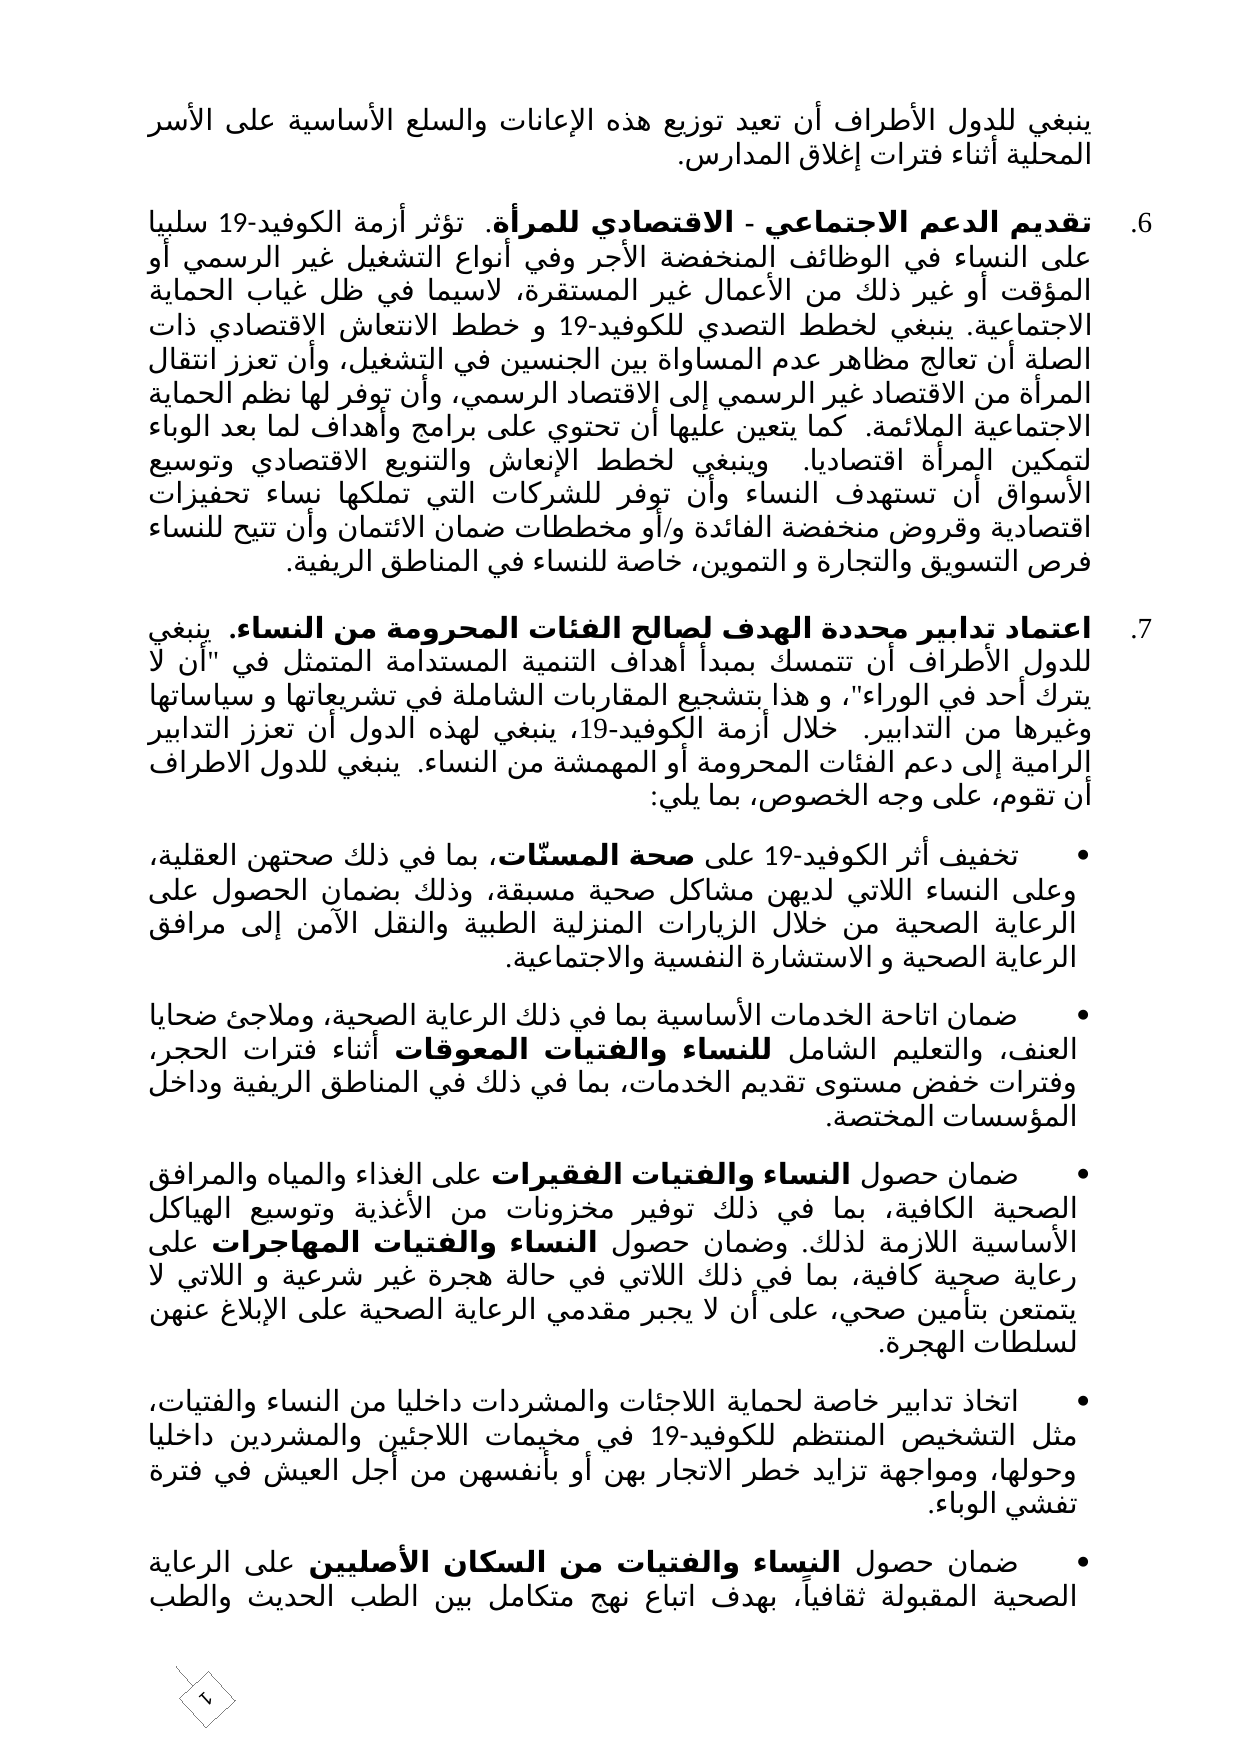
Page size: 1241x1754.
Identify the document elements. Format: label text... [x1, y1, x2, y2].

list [148, 103, 1130, 171]
list ضمان اتاحة الخدمات الأساسية بما في ذلك الرعاية الصحية، وملاجئ ضحايا العنف، والتعليم الشامل للنساء والفتيات المعوقات أثناء فترات الحجر، وفترات خفض مستوى تقديم الخدمات، بما في ذلك في المناطق الريفية وداخل المؤسسات المختصة. [148, 998, 1078, 1132]
list اتخاذ تدابير خاصة لحماية اللاجئات والمشردات داخليا من النساء والفتيات، مثل التشخيص المنتظم للكوفيد-19 في مخيمات اللاجئين والمشردين داخليا وحولها، ومواجهة تزايد خطر الاتجار بهن أو بأنفسهن من أجل العيش في فترة تفشي الوباء. [148, 1384, 1078, 1520]
list ضمان حصول النساء والفتيات الفقيرات على الغذاء والمياه والمرافق الصحية الكافية، بما في ذلك توفير مخزونات من الأغذية وتوسيع الهياكل الأساسية اللازمة لذلك. وضمان حصول النساء والفتيات المهاجرات على رعاية صحية كافية، بما في ذلك اللاتي في حالة هجرة غير شرعية و اللاتي لا يتمتعن بتأمين صحي، على أن لا يجبر مقدمي الرعاية الصحية على الإبلاغ عنهن لسلطات الهجرة. [148, 1157, 1078, 1359]
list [148, 1545, 1078, 1612]
list تخفيف أثر الكوفيد-19 على صحة المسنّات، بما في ذلك صحتهن العقلية، وعلى النساء اللاتي لديهن مشاكل صحية مسبقة، وذلك بضمان الحصول على الرعاية الصحية من خلال الزيارات المنزلية الطبية والنقل الآمن إلى مرافق الرعاية الصحية و الاستشارة النفسية والاجتماعية. [148, 837, 1078, 973]
list تقديم الدعم الاجتماعي - الاقتصادي للمرأة. تؤثر أزمة الكوفيد-19 سلبيا على النساء في الوظائف المنخفضة الأجر وفي أنواع التشغيل غير الرسمي أو المؤقت أو غير ذلك من الأعمال غير المستقرة، لاسيما في ظل غياب الحماية الاجتماعية. ينبغي لخطط التصدي للكوفيد-19 و خطط الانتعاش الاقتصادي ذات الصلة أن تعالج مظاهر عدم المساواة بين الجنسين في التشغيل، وأن تعزز انتقال المرأة من الاقتصاد غير الرسمي إلى الاقتصاد الرسمي، وأن توفر لها نظم الحماية الاجتماعية الملائمة. كما يتعين عليها أن تحتوي على برامج وأهداف لما بعد الوباء لتمكين المرأة اقتصاديا. وينبغي لخطط الإنعاش والتنويع الاقتصادي وتوسيع الأسواق أن تستهدف النساء وأن توفر للشركات التي تملكها نساء تحفيزات اقتصادية وقروض منخفضة الفائدة و/أو مخططات ضمان الائتمان وأن تتيح للنساء فرص التسويق والتجارة و التموين، خاصة للنساء في المناطق الريفية. [148, 204, 1130, 577]
list اعتماد تدابير محددة الهدف لصالح الفئات المحرومة من النساء. ينبغي للدول الأطراف أن تتمسك بمبدأ أهداف التنمية المستدامة المتمثل في "أن لا يترك أحد في الوراء"، و هذا بتشجيع المقاربات الشاملة في تشريعاتها و سياساتها وغيرها من التدابير. خلال أزمة الكوفيد-19، ينبغي لهذه الدول أن تعزز التدابير الرامية إلى دعم الفئات المحرومة أو المهمشة من النساء. ينبغي للدول الاطراف أن تقوم، على وجه الخصوص، بما يلي: [148, 611, 1130, 812]
